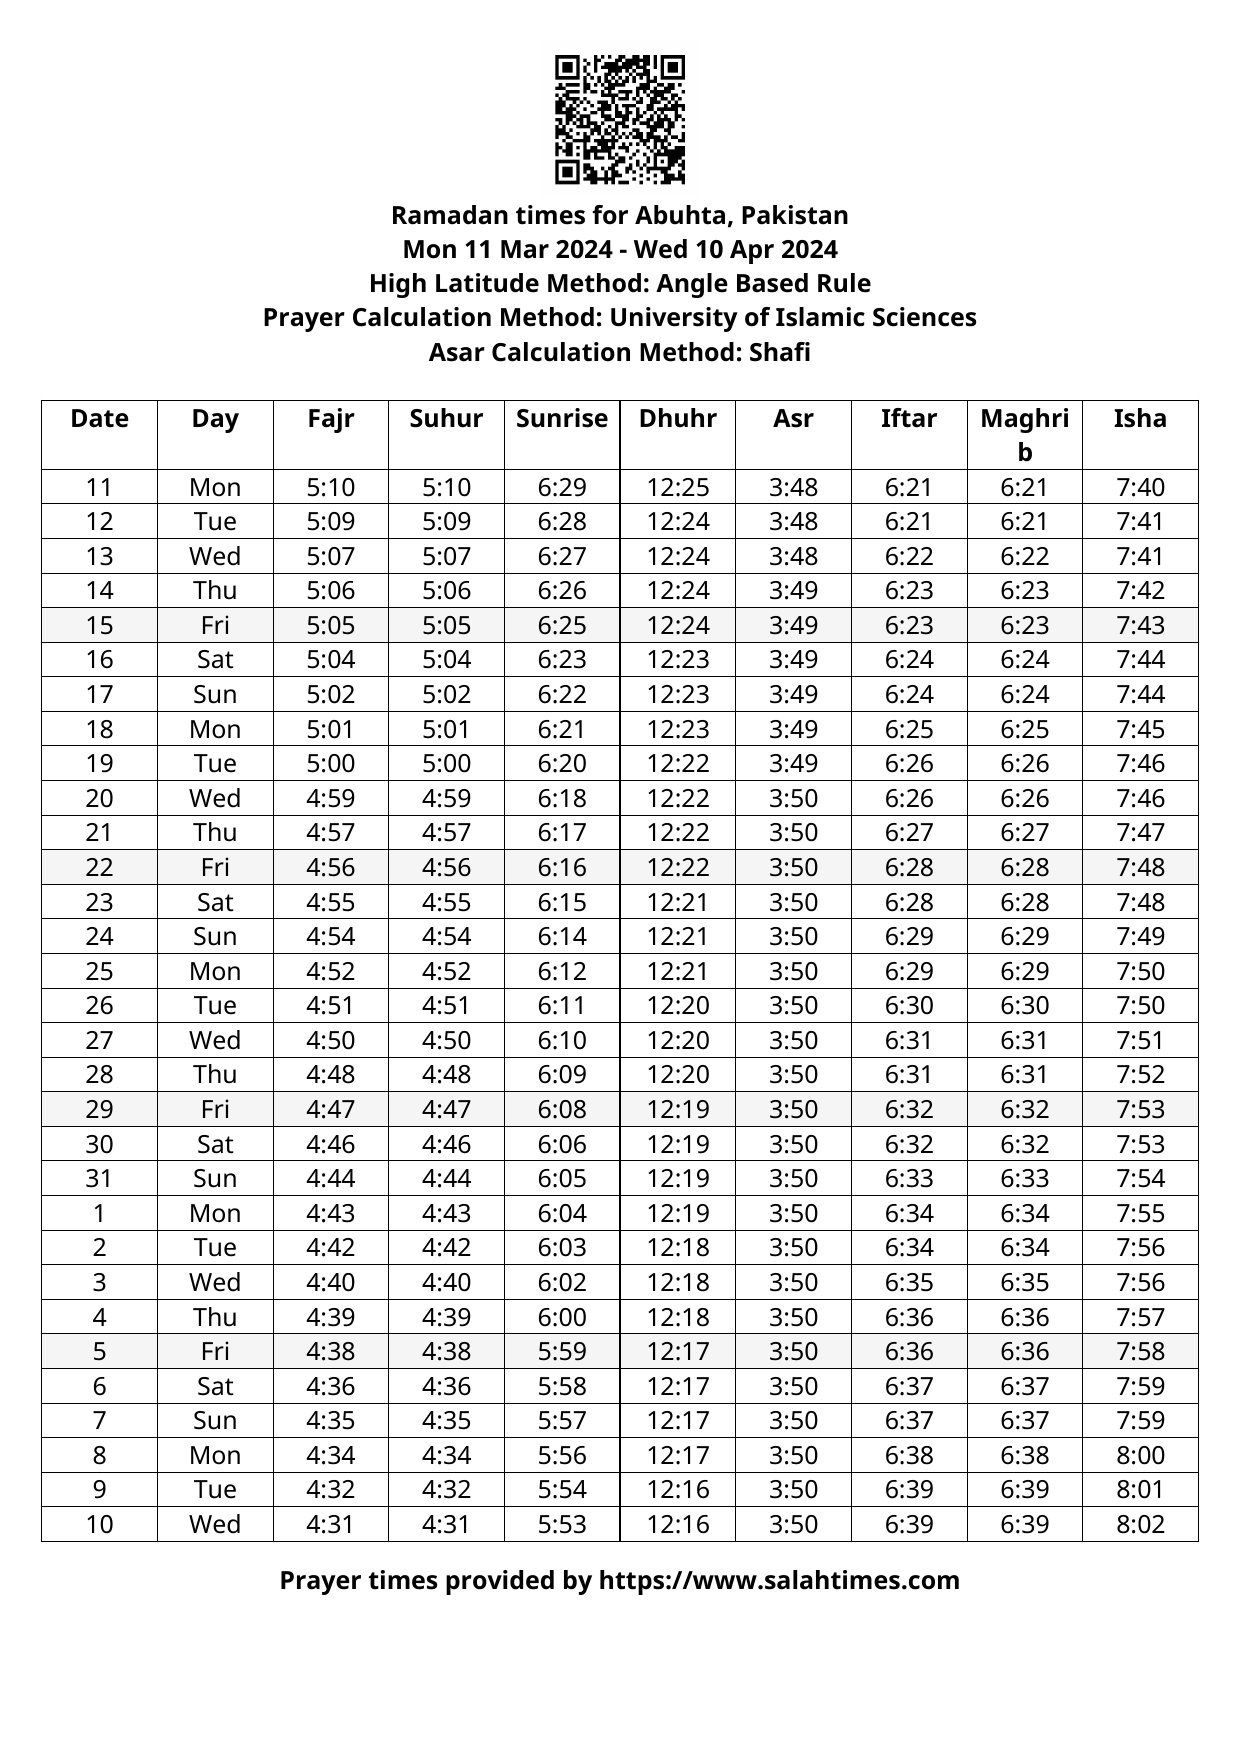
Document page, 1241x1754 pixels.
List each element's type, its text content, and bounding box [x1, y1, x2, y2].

table_header Suhur [389, 401, 504, 469]
table_cell 13 [42, 539, 157, 572]
table_cell 4:57 [389, 816, 504, 849]
table_cell 6:26 [968, 746, 1082, 780]
table_cell 7:51 [1083, 1023, 1198, 1057]
table_cell 25 [42, 954, 157, 987]
table_cell 4:39 [274, 1300, 388, 1333]
table_cell 4:54 [389, 919, 504, 953]
table_cell 12:17 [621, 1334, 735, 1368]
table_cell 8:02 [1083, 1507, 1198, 1541]
table_cell 6:27 [505, 539, 619, 572]
table_cell 5:04 [389, 643, 504, 676]
table_cell 3:50 [736, 1507, 851, 1541]
table_cell 4:52 [274, 954, 388, 987]
table_cell 6:30 [968, 989, 1082, 1022]
table_cell Thu [158, 574, 273, 607]
table_cell 3:49 [736, 712, 851, 745]
table_cell 6:39 [852, 1507, 967, 1541]
table_cell 7:46 [1083, 746, 1198, 780]
table_cell 21 [42, 816, 157, 849]
table_cell Wed [158, 1265, 273, 1299]
table_cell Mon [158, 470, 273, 503]
table_cell 6:23 [852, 608, 967, 642]
table_cell 6:31 [852, 1058, 967, 1091]
table_header Asr [736, 401, 851, 469]
table_cell 12:23 [621, 643, 735, 676]
table_cell 5:09 [274, 504, 388, 538]
table_cell 4:35 [389, 1404, 504, 1437]
table_header Maghrib [968, 401, 1082, 469]
table_cell 4:55 [389, 885, 504, 918]
table_cell 4:31 [389, 1507, 504, 1541]
table_cell 6:21 [505, 712, 619, 745]
table_cell 5:57 [505, 1404, 619, 1437]
table_cell 12:18 [621, 1265, 735, 1299]
table_cell 6:32 [968, 1092, 1082, 1126]
table_cell 6:39 [852, 1473, 967, 1506]
table_cell 4:56 [274, 850, 388, 884]
table_cell Mon [158, 1196, 273, 1229]
table_cell 17 [42, 677, 157, 711]
table_cell 5:02 [274, 677, 388, 711]
table_cell 7:48 [1083, 850, 1198, 884]
table_cell 6:33 [968, 1161, 1082, 1195]
table_cell 3:50 [736, 1058, 851, 1091]
table_cell 12:20 [621, 989, 735, 1022]
table_cell 3:50 [736, 850, 851, 884]
table_cell 4:59 [389, 781, 504, 814]
table_cell 6:17 [505, 816, 619, 849]
table_cell 6:15 [505, 885, 619, 918]
table_cell Fri [158, 850, 273, 884]
table_cell 1 [42, 1196, 157, 1229]
table_cell 12:17 [621, 1438, 735, 1472]
table_cell Thu [158, 1058, 273, 1091]
text High Latitude Method: Angle Based Rule [42, 266, 1198, 300]
table_cell Wed [158, 1023, 273, 1057]
table_cell Mon [158, 954, 273, 987]
table_cell Tue [158, 1231, 273, 1264]
table_cell 6:26 [852, 746, 967, 780]
table_cell 7:56 [1083, 1231, 1198, 1264]
table_cell Fri [158, 1092, 273, 1126]
table_cell 2 [42, 1231, 157, 1264]
table_cell 4:44 [274, 1161, 388, 1195]
table_cell 6:04 [505, 1196, 619, 1229]
table_cell 10 [42, 1507, 157, 1541]
table_cell 3:49 [736, 677, 851, 711]
table_cell 12:23 [621, 712, 735, 745]
table_cell 12:19 [621, 1161, 735, 1195]
table_cell 3:48 [736, 504, 851, 538]
table_cell 7:53 [1083, 1127, 1198, 1160]
table_cell 7:46 [1083, 781, 1198, 814]
table_cell 7:53 [1083, 1092, 1198, 1126]
table_cell Tue [158, 1473, 273, 1506]
table_cell 4:43 [274, 1196, 388, 1229]
table_cell 12:20 [621, 1058, 735, 1091]
table_cell 4:51 [389, 989, 504, 1022]
table_cell 7:56 [1083, 1265, 1198, 1299]
table_cell 12:22 [621, 746, 735, 780]
table_cell 6:11 [505, 989, 619, 1022]
table_cell 12:25 [621, 470, 735, 503]
table_cell Thu [158, 816, 273, 849]
table_cell 7:58 [1083, 1334, 1198, 1368]
table_cell 6:38 [968, 1438, 1082, 1472]
table_cell 5:00 [389, 746, 504, 780]
table_cell 5:04 [274, 643, 388, 676]
table_cell 6:32 [968, 1127, 1082, 1160]
table_cell 7:44 [1083, 677, 1198, 711]
table_cell 7:45 [1083, 712, 1198, 745]
table_cell 12:19 [621, 1092, 735, 1126]
table_cell 6:28 [968, 885, 1082, 918]
table_cell 6 [42, 1369, 157, 1402]
table_cell 6:36 [852, 1334, 967, 1368]
table_cell Sat [158, 885, 273, 918]
table_cell 4:42 [389, 1231, 504, 1264]
table_cell 6:26 [505, 574, 619, 607]
table_cell Tue [158, 989, 273, 1022]
table_cell Wed [158, 1507, 273, 1541]
text Asar Calculation Method: Shafi [42, 334, 1198, 368]
table_header Fajr [274, 401, 388, 469]
table_cell 6:28 [852, 885, 967, 918]
table_cell 3:50 [736, 1404, 851, 1437]
table_cell 12:17 [621, 1404, 735, 1437]
table_cell 6:22 [505, 677, 619, 711]
table_cell 7:48 [1083, 885, 1198, 918]
table_cell 8:00 [1083, 1438, 1198, 1472]
table_cell 5:58 [505, 1369, 619, 1402]
table_cell 6:28 [852, 850, 967, 884]
table_cell 6:34 [852, 1196, 967, 1229]
table_cell 4:32 [389, 1473, 504, 1506]
table_cell 7:41 [1083, 504, 1198, 538]
table_cell 4:59 [274, 781, 388, 814]
table_cell Sun [158, 677, 273, 711]
table_cell 6:27 [852, 816, 967, 849]
table_cell 3:50 [736, 816, 851, 849]
table_cell 7:52 [1083, 1058, 1198, 1091]
table_cell 12:19 [621, 1196, 735, 1229]
table_cell 5 [42, 1334, 157, 1368]
table_cell 12:22 [621, 781, 735, 814]
table_cell 6:31 [968, 1023, 1082, 1057]
table_cell 12:18 [621, 1300, 735, 1333]
table_cell 6:39 [968, 1473, 1082, 1506]
table_cell 4:38 [274, 1334, 388, 1368]
table_cell 3:50 [736, 954, 851, 987]
table_cell 28 [42, 1058, 157, 1091]
text Prayer times provided by https://www.salahtimes.com [42, 1563, 1198, 1597]
text Ramadan times for Abuhta, Pakistan [42, 198, 1198, 232]
table_cell 6:32 [852, 1127, 967, 1160]
table_cell 5:54 [505, 1473, 619, 1506]
table_cell 6:36 [968, 1334, 1082, 1368]
table_cell 6:12 [505, 954, 619, 987]
table_cell 4:47 [389, 1092, 504, 1126]
table_cell 12:22 [621, 850, 735, 884]
table_cell 3:50 [736, 1196, 851, 1229]
table_cell 6:29 [852, 954, 967, 987]
table_cell 6:38 [852, 1438, 967, 1472]
table_cell 15 [42, 608, 157, 642]
table_cell 6:36 [968, 1300, 1082, 1333]
table_cell 6:25 [852, 712, 967, 745]
table_cell 4:48 [389, 1058, 504, 1091]
table_cell 4:39 [389, 1300, 504, 1333]
table_cell 4:52 [389, 954, 504, 987]
table_cell 12:24 [621, 504, 735, 538]
table_cell 12:20 [621, 1023, 735, 1057]
table_cell 6:16 [505, 850, 619, 884]
table_cell 4:42 [274, 1231, 388, 1264]
table_cell 3:49 [736, 608, 851, 642]
table_cell 5:56 [505, 1438, 619, 1472]
table_cell 4:34 [274, 1438, 388, 1472]
table_cell 6:22 [852, 539, 967, 572]
table_cell 6:37 [852, 1404, 967, 1437]
table_cell 5:09 [389, 504, 504, 538]
table_cell 6:05 [505, 1161, 619, 1195]
table_cell 3:50 [736, 989, 851, 1022]
table_header Dhuhr [621, 401, 735, 469]
table_cell 6:21 [852, 470, 967, 503]
table_cell 12:22 [621, 816, 735, 849]
table_cell 3 [42, 1265, 157, 1299]
table_cell 3:50 [736, 919, 851, 953]
table_cell Sun [158, 1161, 273, 1195]
table_cell 6:08 [505, 1092, 619, 1126]
table_cell 4:34 [389, 1438, 504, 1472]
table_cell 3:50 [736, 1023, 851, 1057]
table_cell 6:18 [505, 781, 619, 814]
table_header Date [42, 401, 157, 469]
table_cell Wed [158, 781, 273, 814]
table_cell 12:19 [621, 1127, 735, 1160]
table_cell 3:50 [736, 1473, 851, 1506]
table_cell 8 [42, 1438, 157, 1472]
table_cell 6:29 [505, 470, 619, 503]
table_cell 4:32 [274, 1473, 388, 1506]
table_cell 5:10 [274, 470, 388, 503]
table_cell 5:06 [389, 574, 504, 607]
table_cell 4:36 [274, 1369, 388, 1402]
table_cell 3:50 [736, 1334, 851, 1368]
table_cell 3:50 [736, 1231, 851, 1264]
table_cell 4:46 [274, 1127, 388, 1160]
table_cell 6:36 [852, 1300, 967, 1333]
table_cell 6:21 [968, 504, 1082, 538]
text Prayer Calculation Method: University of Islamic Sciences [42, 300, 1198, 334]
table_cell 6:28 [505, 504, 619, 538]
table_cell 6:06 [505, 1127, 619, 1160]
table_cell 6:23 [852, 574, 967, 607]
table_cell 5:53 [505, 1507, 619, 1541]
table_cell Thu [158, 1300, 273, 1333]
table_cell 6:21 [968, 470, 1082, 503]
table_cell 4:51 [274, 989, 388, 1022]
table_cell 6:24 [968, 677, 1082, 711]
table_cell 3:50 [736, 885, 851, 918]
table_cell 6:29 [968, 919, 1082, 953]
table_cell 12:23 [621, 677, 735, 711]
table_cell 6:10 [505, 1023, 619, 1057]
table_cell 9 [42, 1473, 157, 1506]
table_cell 3:50 [736, 1127, 851, 1160]
table_cell 6:39 [968, 1507, 1082, 1541]
table_cell 7:43 [1083, 608, 1198, 642]
table_cell 5:05 [274, 608, 388, 642]
table_cell 7:42 [1083, 574, 1198, 607]
table_cell 7:54 [1083, 1161, 1198, 1195]
table_cell 11 [42, 470, 157, 503]
table_cell 6:32 [852, 1092, 967, 1126]
table_cell 27 [42, 1023, 157, 1057]
table_cell 4:44 [389, 1161, 504, 1195]
table_cell 4:56 [389, 850, 504, 884]
table_cell 31 [42, 1161, 157, 1195]
table_cell 6:33 [852, 1161, 967, 1195]
table_cell 20 [42, 781, 157, 814]
table_cell 7:50 [1083, 989, 1198, 1022]
table_cell 6:23 [968, 574, 1082, 607]
table_cell 6:22 [968, 539, 1082, 572]
table_cell 4:47 [274, 1092, 388, 1126]
table_cell 30 [42, 1127, 157, 1160]
table_cell 6:24 [852, 643, 967, 676]
table_cell 5:02 [389, 677, 504, 711]
table_cell 3:50 [736, 1265, 851, 1299]
table_cell 4:31 [274, 1507, 388, 1541]
table_cell 5:10 [389, 470, 504, 503]
table_cell 16 [42, 643, 157, 676]
table_cell 4:43 [389, 1196, 504, 1229]
table_cell 7:50 [1083, 954, 1198, 987]
table_cell 6:26 [852, 781, 967, 814]
table_cell 12:21 [621, 954, 735, 987]
table_cell Mon [158, 712, 273, 745]
table_cell 12:24 [621, 608, 735, 642]
table_cell 3:50 [736, 1161, 851, 1195]
text Mon 11 Mar 2024 - Wed 10 Apr 2024 [42, 232, 1198, 266]
table_cell 12:21 [621, 885, 735, 918]
table_cell 7:55 [1083, 1196, 1198, 1229]
table_cell Sat [158, 643, 273, 676]
table_cell 6:37 [968, 1369, 1082, 1402]
table_cell 7:59 [1083, 1369, 1198, 1402]
table_cell 4:38 [389, 1334, 504, 1368]
table_cell 7 [42, 1404, 157, 1437]
table_cell 6:23 [505, 643, 619, 676]
table_cell 3:50 [736, 1438, 851, 1472]
table_cell 8:01 [1083, 1473, 1198, 1506]
table_cell Sun [158, 919, 273, 953]
table_cell 12:17 [621, 1369, 735, 1402]
table_cell 6:09 [505, 1058, 619, 1091]
table_cell 7:59 [1083, 1404, 1198, 1437]
table_cell 6:37 [968, 1404, 1082, 1437]
table_cell 6:31 [968, 1058, 1082, 1091]
table_cell 5:07 [389, 539, 504, 572]
table_cell Wed [158, 539, 273, 572]
table_cell 5:01 [389, 712, 504, 745]
table_cell 7:57 [1083, 1300, 1198, 1333]
table_cell 6:34 [852, 1231, 967, 1264]
table_cell 14 [42, 574, 157, 607]
table_cell 3:49 [736, 746, 851, 780]
table_cell 6:34 [968, 1196, 1082, 1229]
table_cell 6:00 [505, 1300, 619, 1333]
table_cell 6:25 [968, 712, 1082, 745]
table_cell 7:47 [1083, 816, 1198, 849]
table_header Sunrise [505, 401, 619, 469]
table_cell 3:50 [736, 1369, 851, 1402]
table_cell 23 [42, 885, 157, 918]
table_cell 6:20 [505, 746, 619, 780]
table_cell 22 [42, 850, 157, 884]
table_cell 6:23 [968, 608, 1082, 642]
table_cell Fri [158, 608, 273, 642]
table_cell 4:36 [389, 1369, 504, 1402]
table_cell Sun [158, 1404, 273, 1437]
table_cell 4:46 [389, 1127, 504, 1160]
table_header Iftar [852, 401, 967, 469]
table_cell 6:02 [505, 1265, 619, 1299]
table_cell 5:06 [274, 574, 388, 607]
table_cell 7:44 [1083, 643, 1198, 676]
table_cell 12 [42, 504, 157, 538]
table_cell 5:59 [505, 1334, 619, 1368]
table_cell 29 [42, 1092, 157, 1126]
table_cell 6:29 [968, 954, 1082, 987]
table_cell 6:25 [505, 608, 619, 642]
table_cell 4 [42, 1300, 157, 1333]
table_cell 12:16 [621, 1473, 735, 1506]
table_cell 6:27 [968, 816, 1082, 849]
table_cell Mon [158, 1438, 273, 1472]
table_cell 4:40 [389, 1265, 504, 1299]
table_cell 5:01 [274, 712, 388, 745]
table_cell 6:30 [852, 989, 967, 1022]
table_cell 5:07 [274, 539, 388, 572]
table_cell 5:00 [274, 746, 388, 780]
table_cell Tue [158, 504, 273, 538]
table_cell 7:40 [1083, 470, 1198, 503]
table_cell 3:50 [736, 1300, 851, 1333]
table_cell 26 [42, 989, 157, 1022]
table_cell Tue [158, 746, 273, 780]
table_cell 6:24 [968, 643, 1082, 676]
table_cell 4:48 [274, 1058, 388, 1091]
table_cell 6:24 [852, 677, 967, 711]
table_cell 6:29 [852, 919, 967, 953]
table_cell 4:35 [274, 1404, 388, 1437]
table_cell Sat [158, 1369, 273, 1402]
table_cell 6:31 [852, 1023, 967, 1057]
table_cell 3:49 [736, 574, 851, 607]
table_cell 6:28 [968, 850, 1082, 884]
table_cell 12:24 [621, 574, 735, 607]
table_cell 6:35 [852, 1265, 967, 1299]
table_cell 4:54 [274, 919, 388, 953]
table_cell 18 [42, 712, 157, 745]
table_cell 3:48 [736, 539, 851, 572]
table_cell 6:21 [852, 504, 967, 538]
table_cell 19 [42, 746, 157, 780]
table_cell 12:18 [621, 1231, 735, 1264]
table_cell 6:35 [968, 1265, 1082, 1299]
table_cell 4:50 [389, 1023, 504, 1057]
table_cell 12:16 [621, 1507, 735, 1541]
table_header Day [158, 401, 273, 469]
table_cell 6:34 [968, 1231, 1082, 1264]
table_cell 3:50 [736, 781, 851, 814]
table_cell 3:48 [736, 470, 851, 503]
table_cell 5:05 [389, 608, 504, 642]
table_cell 24 [42, 919, 157, 953]
table_cell 7:49 [1083, 919, 1198, 953]
table_cell Sat [158, 1127, 273, 1160]
table_cell 6:14 [505, 919, 619, 953]
table_cell 4:40 [274, 1265, 388, 1299]
table_cell 12:24 [621, 539, 735, 572]
table_cell 3:50 [736, 1092, 851, 1126]
table_cell 4:55 [274, 885, 388, 918]
table_cell 6:03 [505, 1231, 619, 1264]
table_cell 12:21 [621, 919, 735, 953]
table_cell 4:57 [274, 816, 388, 849]
table_header Isha [1083, 401, 1198, 469]
table_cell 6:26 [968, 781, 1082, 814]
table_cell 7:41 [1083, 539, 1198, 572]
table_cell Fri [158, 1334, 273, 1368]
picture [542, 41, 699, 198]
table_cell 3:49 [736, 643, 851, 676]
table_cell 6:37 [852, 1369, 967, 1402]
table_cell 4:50 [274, 1023, 388, 1057]
